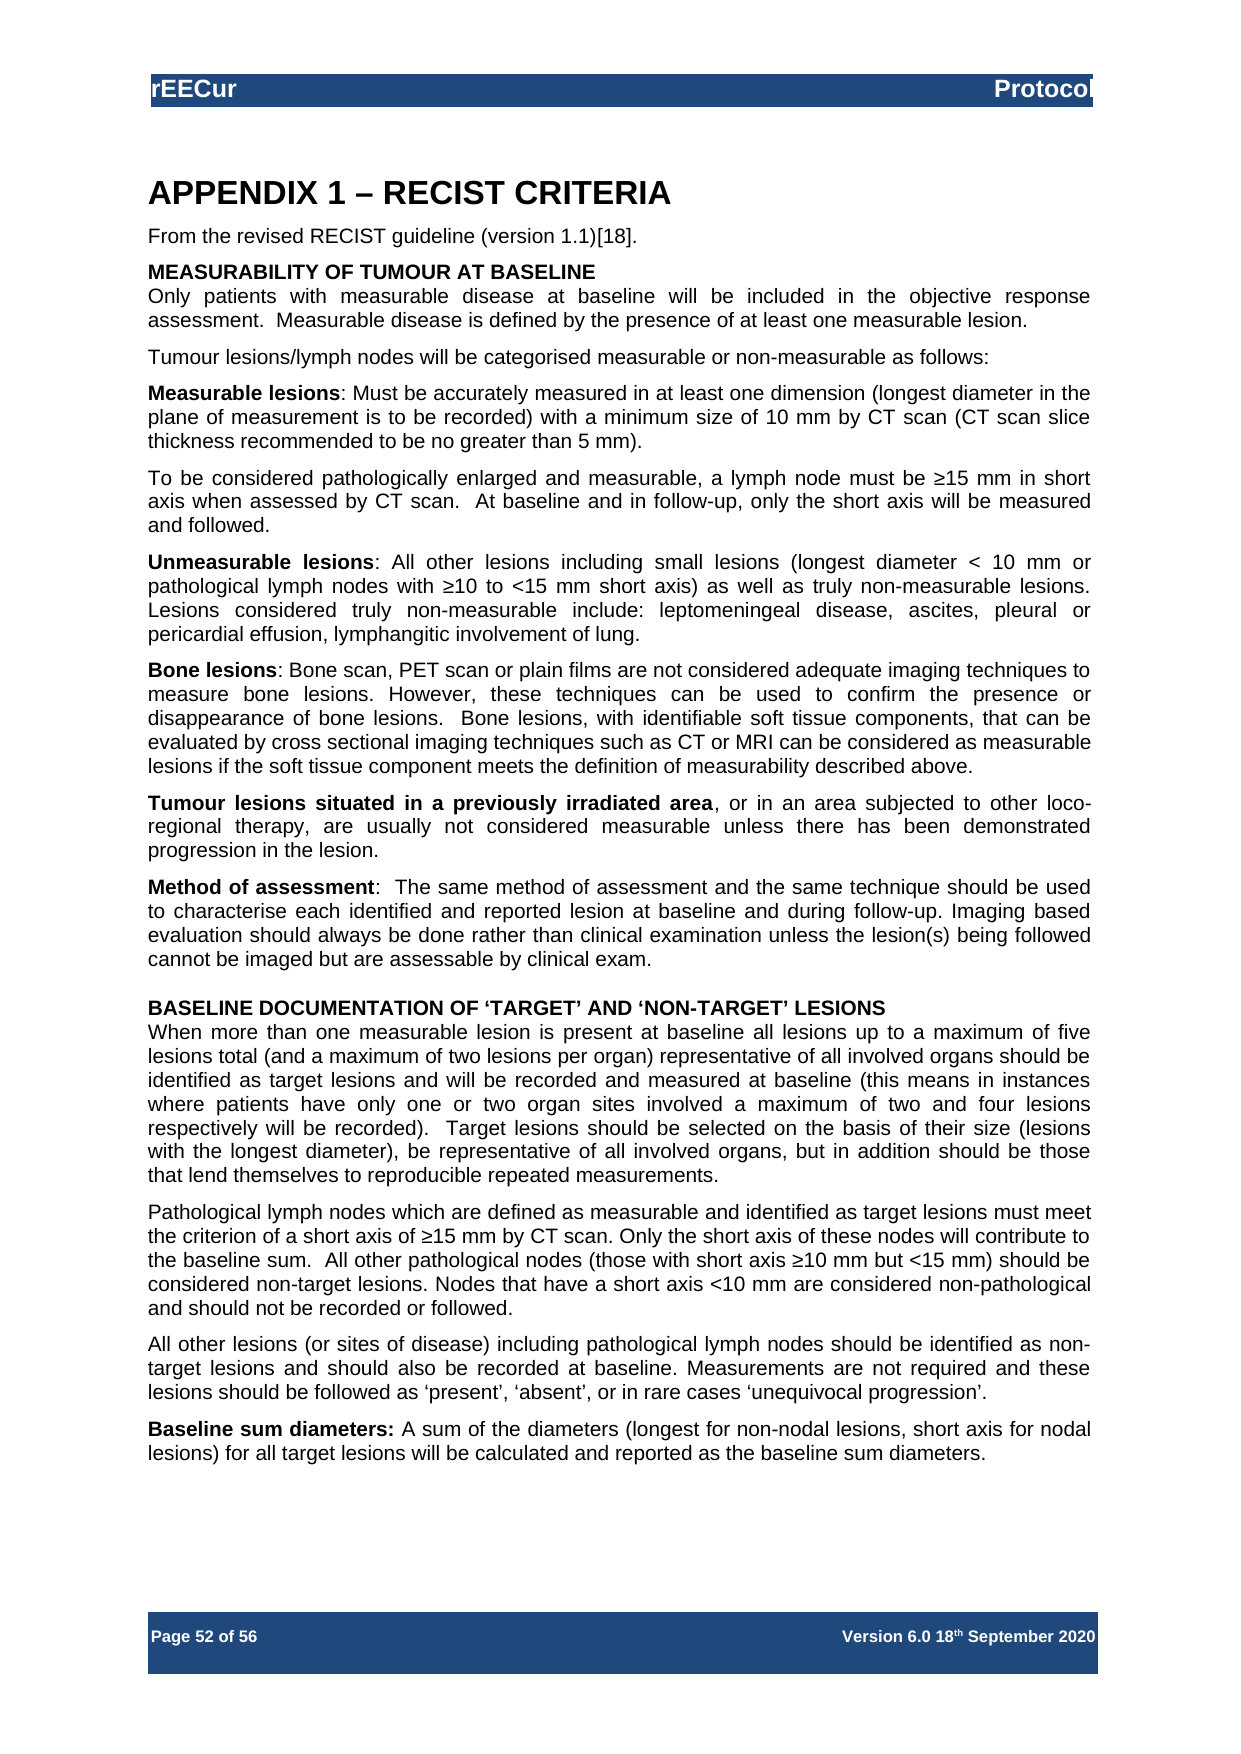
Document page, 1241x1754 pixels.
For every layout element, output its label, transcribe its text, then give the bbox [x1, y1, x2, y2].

text Baseline sum diameters: A sum of the diameters (longest for non-nodal lesions, short axis for nodal lesions) for all target lesions will be calculated and reported as the baseline sum diameters. [148, 1416, 1092, 1464]
text Tumour lesions situated in a previously irradiated area, or in an area subjected to other loco-regional therapy, are usually not considered measurable unless there has been demonstrated progression in the lesion. [148, 790, 1092, 862]
text When more than one measurable lesion is present at baseline all lesions up to a maximum of five lesions total (and a maximum of two lesions per organ) representative of all involved organs should be identified as target lesions and will be recorded and measured at baseline (this means in instances where patients have only one or two organ sites involved a maximum of two and four lesions respectively will be recorded). Target lesions should be selected on the basis of their size (lesions with the longest diameter), be representative of all involved organs, but in addition should be those that lend themselves to reproducible repeated measurements. [148, 1019, 1092, 1187]
text Unmeasurable lesions: All other lesions including small lesions (longest diameter < 10 mm or pathological lymph nodes with ≥10 to <15 mm short axis) as well as truly non-measurable lesions. Lesions considered truly non-measurable include: leptomeningeal disease, ascites, pleural or pericardial effusion, lymphangitic involvement of lung. [148, 550, 1092, 646]
text Pathological lymph nodes which are defined as measurable and identified as target lesions must meet the criterion of a short axis of ≥15 mm by CT scan. Only the short axis of these nodes will contribute to the baseline sum. All other pathological nodes (those with short axis ≥10 mm but <15 mm) should be considered non-target lesions. Nodes that have a short axis <10 mm are considered non-pathological and should not be recorded or followed. [148, 1200, 1092, 1319]
text Measurable lesions: Must be accurately measured in at least one dimension (longest diameter in the plane of measurement is to be recorded) with a minimum size of 10 mm by CT scan (CT scan slice thickness recommended to be no greater than 5 mm). [148, 381, 1092, 453]
text From the revised RECIST guideline (version 1.1)[18]. [148, 224, 1092, 248]
text APPENDIX 1 – RECIST criteria [148, 173, 1092, 211]
text Measurability of tumour at baseline [148, 260, 1092, 284]
text Tumour lesions/lymph nodes will be categorised measurable or non-measurable as follows: [148, 344, 1092, 368]
text All other lesions (or sites of disease) including pathological lymph nodes should be identified as non-target lesions and should also be recorded at baseline. Measurements are not required and these lesions should be followed as ‘present’, ‘absent’, or in rare cases ‘unequivocal progression’. [148, 1332, 1092, 1404]
text To be considered pathologically enlarged and measurable, a lymph node must be ≥15 mm in short axis when assessed by CT scan. At baseline and in follow-up, only the short axis will be measured and followed. [148, 465, 1092, 537]
text Method of assessment: The same method of assessment and the same technique should be used to characterise each identified and reported lesion at baseline and during follow-up. Imaging based evaluation should always be done rather than clinical examination unless the lesion(s) being followed cannot be imaged but are assessable by clinical exam. [148, 875, 1092, 971]
text Bone lesions: Bone scan, PET scan or plain films are not considered adequate imaging techniques to measure bone lesions. However, these techniques can be used to confirm the presence or disappearance of bone lesions. Bone lesions, with identifiable soft tissue components, that can be evaluated by cross sectional imaging techniques such as CT or MRI can be considered as measurable lesions if the soft tissue component meets the definition of measurability described above. [148, 658, 1092, 778]
text Baseline documentation of ‘target’ and ‘non-target’ lesions [148, 996, 1092, 1019]
text Only patients with measurable disease at baseline will be included in the objective response assessment. Measurable disease is defined by the presence of at least one measurable lesion. [148, 284, 1092, 332]
